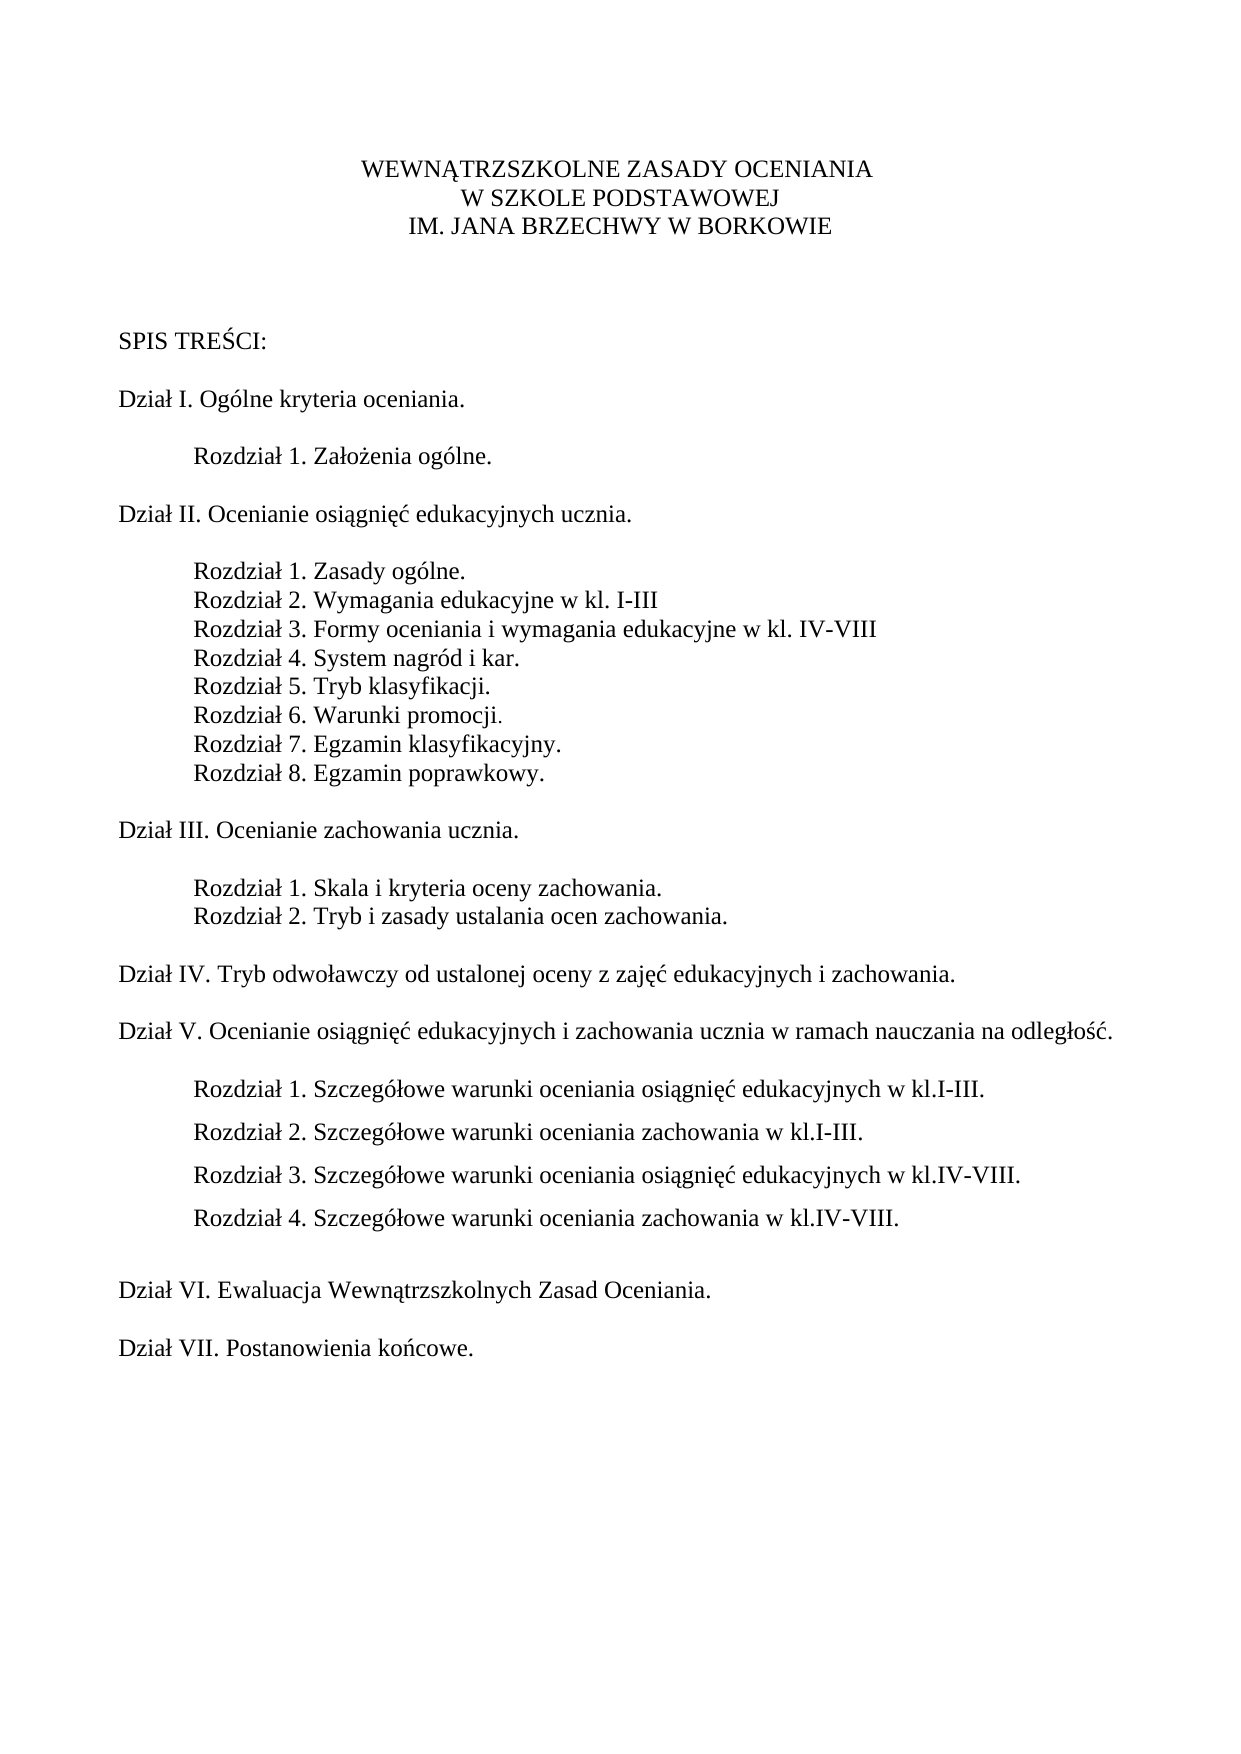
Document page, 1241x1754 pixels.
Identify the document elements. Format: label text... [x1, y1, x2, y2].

text Dział VI. Ewaluacja Wewnątrzszkolnych Zasad Oceniania. [118, 1275, 1122, 1304]
text Dział III. Ocenianie zachowania ucznia. [118, 815, 1122, 844]
text IM. JANA BRZECHWY W BORKOWIE [118, 211, 1122, 240]
text Rozdział 8. Egzamin poprawkowy. [118, 758, 1122, 786]
text Rozdział 5. Tryb klasyfikacji. [118, 671, 1122, 700]
text Dział II. Ocenianie osiągnięć edukacyjnych ucznia. [118, 499, 1122, 528]
text Rozdział 1. Założenia ogólne. [118, 441, 1122, 470]
text Rozdział 2. Tryb i zasady ustalania ocen zachowania. [118, 901, 1122, 930]
text Dział IV. Tryb odwoławczy od ustalonej oceny z zajęć edukacyjnych i zachowania. [118, 959, 1122, 988]
text Rozdział 1. Zasady ogólne. [118, 556, 1122, 585]
text Rozdział 1. Szczegółowe warunki oceniania osiągnięć edukacyjnych w kl.I-III. [118, 1074, 1122, 1103]
text WEWNĄTRZSZKOLNE ZASADY OCENIANIA W SZKOLE PODSTAWOWEJ [118, 154, 1122, 211]
text SPIS TREŚCI: [118, 326, 1122, 355]
text Rozdział 3. Szczegółowe warunki oceniania osiągnięć edukacyjnych w kl.IV-VIII. [118, 1160, 1122, 1189]
text Dział VII. Postanowienia końcowe. [118, 1333, 1122, 1361]
text Rozdział 7. Egzamin klasyfikacyjny. [118, 729, 1122, 758]
text Rozdział 1. Skala i kryteria oceny zachowania. [118, 873, 1122, 901]
text Dział V. Ocenianie osiągnięć edukacyjnych i zachowania ucznia w ramach nauczania na odległość. [118, 1016, 1122, 1045]
text Dział I. Ogólne kryteria oceniania. [118, 384, 1122, 413]
text Rozdział 2. Wymagania edukacyjne w kl. I-III [118, 585, 1122, 614]
text Rozdział 2. Szczegółowe warunki oceniania zachowania w kl.I-III. [118, 1117, 1122, 1146]
text Rozdział 4. Szczegółowe warunki oceniania zachowania w kl.IV-VIII. [118, 1203, 1122, 1232]
text Rozdział 4. System nagród i kar. [118, 643, 1122, 671]
text Rozdział 3. Formy oceniania i wymagania edukacyjne w kl. IV-VIII [118, 614, 1122, 643]
text Rozdział 6. Warunki promocji. [118, 700, 1122, 729]
